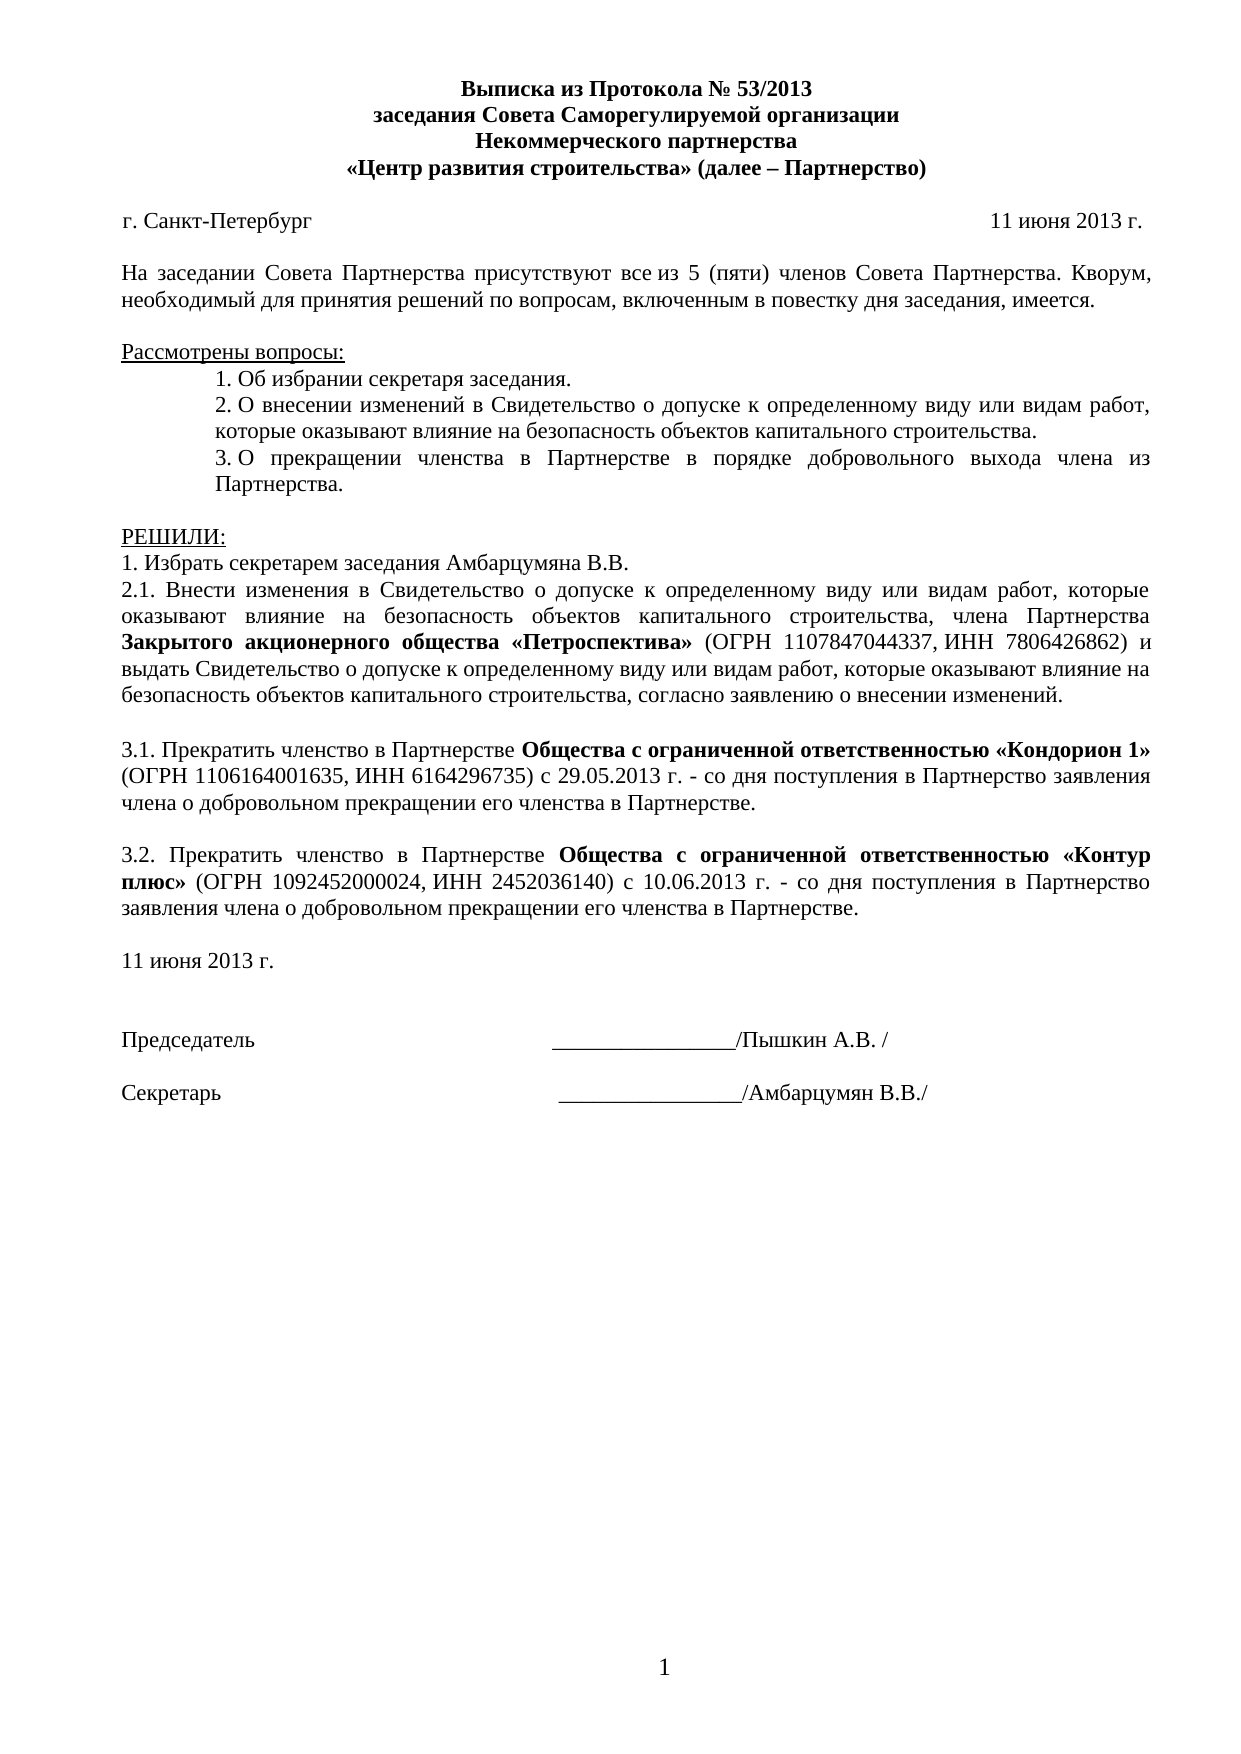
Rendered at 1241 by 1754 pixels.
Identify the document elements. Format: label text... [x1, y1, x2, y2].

text Секретарь ________________/Амбарцумян В.В./ [121, 1079, 1152, 1105]
text Выписка из Протокола № 53/2013 [121, 75, 1152, 101]
table_header г. Санкт-Петербург [111, 207, 632, 233]
text 2. О внесении изменений в Свидетельство о допуске к определенному виду или видам работ, которые оказывают влияние на безопасность объектов капитального строительства. [215, 391, 1152, 444]
text Председатель ________________/Пышкин А.В. / [121, 1026, 1152, 1052]
text 3.2. Прекратить членство в Партнерстве Общества с ограниченной ответственностью «Контур плюс» (ОГРН 1092452000024, ИНН 2452036140) с 10.06.2013 г. - со дня поступления в Партнерство заявления члена о добровольном прекращении его членства в Партнерстве. [121, 842, 1152, 921]
text заседания Совета Саморегулируемой организации [121, 101, 1152, 128]
text 2.1. Внести изменения в Свидетельство о допуске к определенному виду или видам работ, которые оказывают влияние на безопасность объектов капитального строительства, члена Партнерства Закрытого акционерного общества «Петроспектива» (ОГРН 1107847044337, ИНН 7806426862) и выдать Свидетельство о допуске к определенному виду или видам работ, которые оказывают влияние на безопасность объектов капитального строительства, согласно заявлению о внесении изменений. [121, 576, 1152, 707]
table_header 11 июня 2013 г. [633, 207, 1154, 233]
text РЕШИЛИ: [121, 523, 1152, 549]
text Некоммерческого партнерства [121, 128, 1152, 154]
text 3.1. Прекратить членство в Партнерстве Общества с ограниченной ответственностью «Кондорион 1» (ОГРН 1106164001635, ИНН 6164296735) с 29.05.2013 г. - со дня поступления в Партнерство заявления члена о добровольном прекращении его членства в Партнерстве. [121, 736, 1152, 815]
text «Центр развития строительства» (далее – Партнерство) [121, 154, 1152, 180]
text Рассмотрены вопросы: [121, 338, 1152, 365]
text 11 июня 2013 г. [121, 947, 1152, 973]
text 1. Об избрании секретаря заседания. [215, 365, 1152, 391]
text 3. О прекращении членства в Партнерстве в порядке добровольного выхода члена из Партнерства. [215, 444, 1152, 497]
text 1. Избрать секретарем заседания Амбарцумяна В.В. [121, 549, 1152, 576]
text На заседании Совета Партнерства присутствуют все из 5 (пяти) членов Совета Партнерства. Кворум, необходимый для принятия решений по вопросам, включенным в повестку дня заседания, имеется. [121, 259, 1152, 312]
